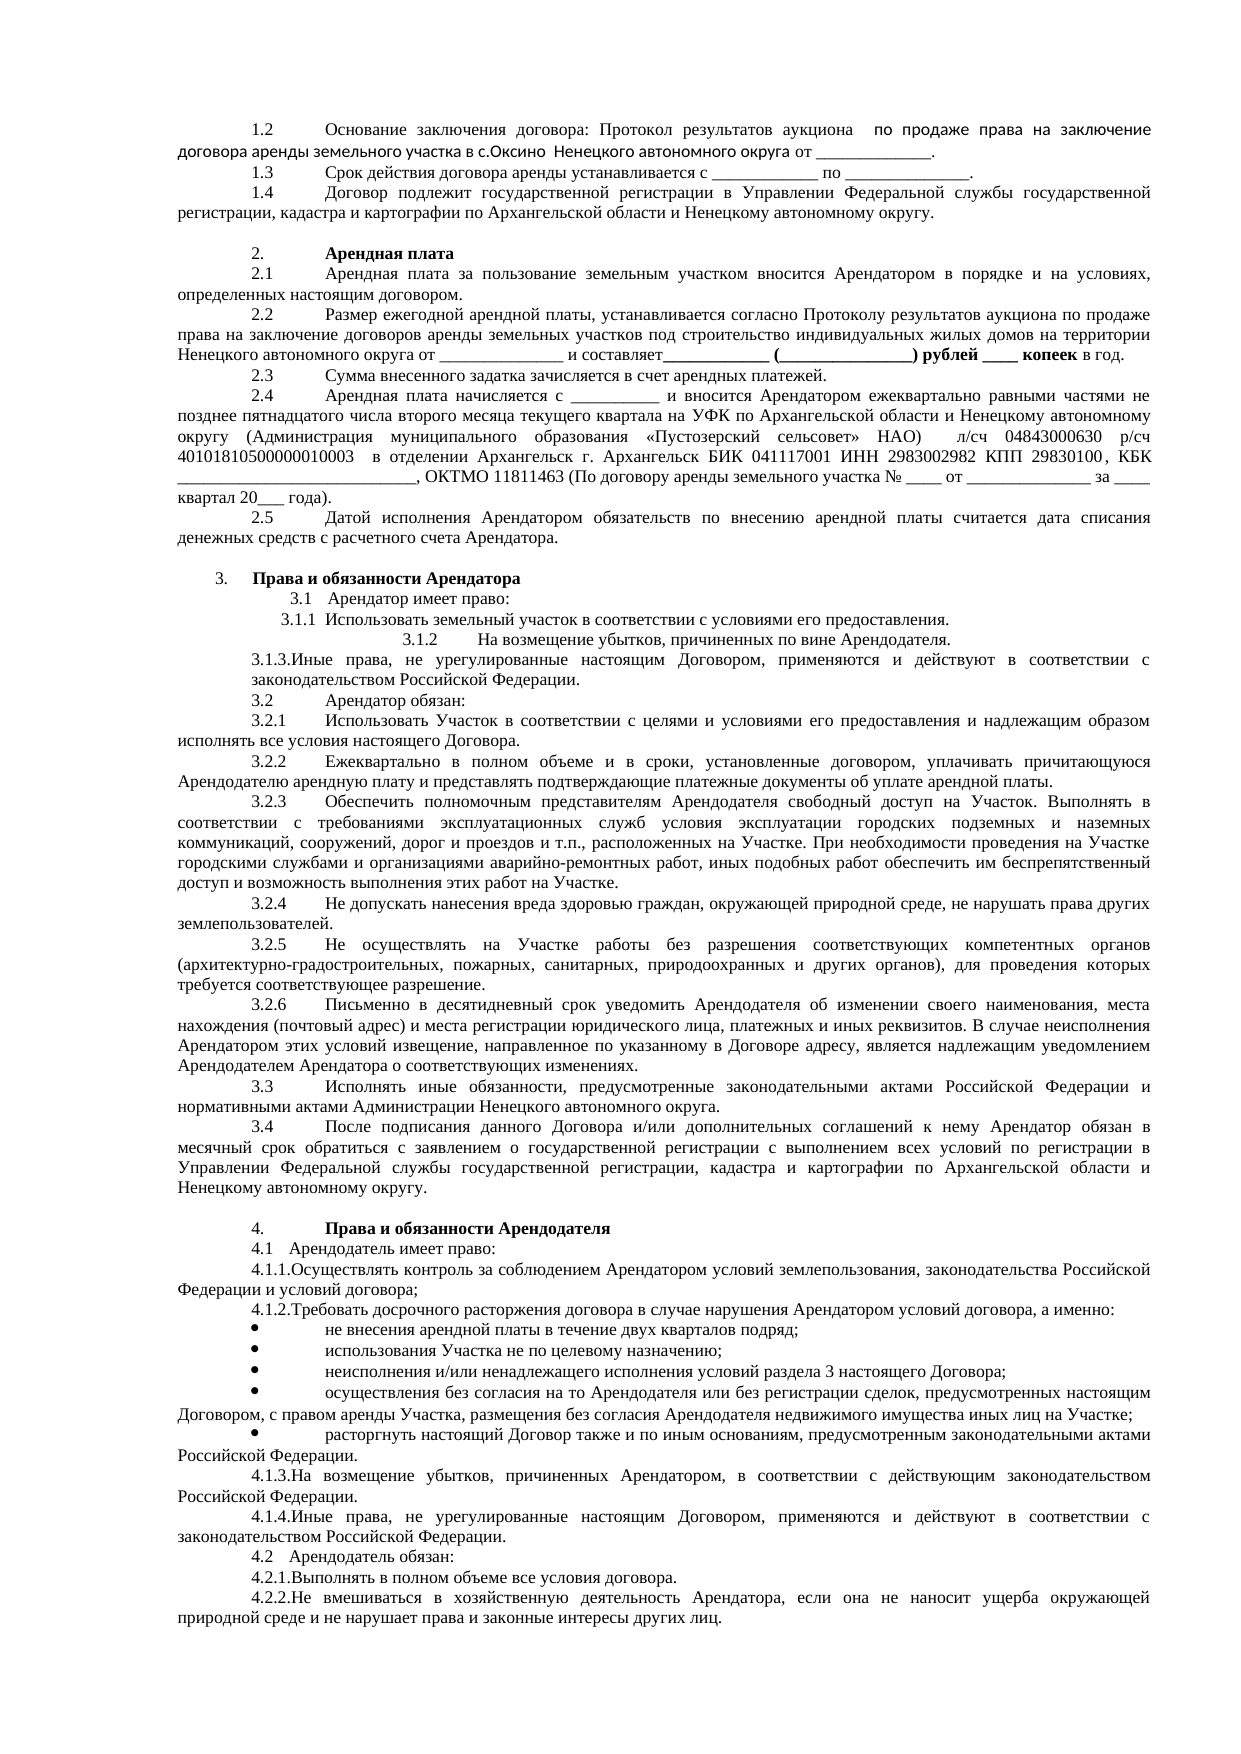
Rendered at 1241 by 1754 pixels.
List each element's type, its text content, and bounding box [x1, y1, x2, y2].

list Датой исполнения Арендатором обязательств по внесению арендной платы считается дата списания денежных средств с расчетного счета Арендатора. [177, 507, 1152, 547]
list Сумма внесенного задатка зачисляется в счет арендных платежей. [177, 364, 1152, 385]
list неисполнения и/или ненадлежащего исполнения условий раздела 3 настоящего Договора; [177, 1361, 1152, 1382]
list Использовать Участок в соответствии с целями и условиями его предоставления и надлежащим образом исполнять все условия настоящего Договора. [177, 710, 1152, 751]
list 4.1.4.Иные права, не урегулированные настоящим Договором, применяются и действуют в соответствии с законодательством Российской Федерации. [177, 1506, 1152, 1546]
list Ежеквартально в полном объеме и в сроки, установленные договором, уплачивать причитающуюся Арендодателю арендную плату и представлять подтверждающие платежные документы об уплате арендной платы. [177, 751, 1152, 791]
list использования Участка не по целевому назначению; [177, 1340, 1152, 1361]
list Не допускать нанесения вреда здоровью граждан, окружающей природной среде, не нарушать права других землепользователей. [177, 893, 1152, 933]
list Обеспечить полномочным представителям Арендодателя свободный доступ на Участок. Выполнять в соответствии с требованиями эксплуатационных служб условия эксплуатации городских подземных и наземных коммуникаций, сооружений, дорог и проездов и т.п., расположенных на Участке. При необходимости проведения на Участке городскими службами и организациями аварийно-ремонтных работ, иных подобных работ обеспечить им беспрепятственный доступ и возможность выполнения этих работ на Участке. [177, 791, 1152, 893]
list Договор подлежит государственной регистрации в Управлении Федеральной службы государственной регистрации, кадастра и картографии по Архангельской области и Ненецкому автономному округу. [177, 182, 1152, 222]
list Основание заключения договора: Протокол результатов аукциона по продаже права на заключение договора аренды земельного участка в с.Оксино Ненецкого автономного округа от _____________. [177, 118, 1152, 161]
list Права и обязанности Арендодателя [177, 1218, 1152, 1238]
list Арендодатель обязан: [251, 1546, 1152, 1567]
list Использовать земельный участок в соответствии с условиями его предоставления. [177, 608, 1152, 629]
list Не осуществлять на Участке работы без разрешения соответствующих компетентных органов (архитектурно-градостроительных, пожарных, санитарных, природоохранных и других органов), для проведения которых требуется соответствующее разрешение. [177, 933, 1152, 994]
list Арендная плата [177, 243, 1152, 263]
list Арендатор имеет право: [290, 588, 1152, 608]
list осуществления без согласия на то Арендодателя или без регистрации сделок, предусмотренных настоящим Договором, с правом аренды Участка, размещения без согласия Арендодателя недвижимого имущества иных лиц на Участке; [177, 1382, 1152, 1424]
text 4.1.2.Требовать досрочного расторжения договора в случае нарушения Арендатором условий договора, а именно: [177, 1299, 1152, 1319]
list На возмещение убытков, причиненных по вине Арендодателя. [402, 629, 1152, 649]
text 3.1.3.Иные права, не урегулированные настоящим Договором, применяются и действуют в соответствии с законодательством Российской Федерации. [251, 649, 1152, 689]
list Срок действия договора аренды устанавливается с ____________ по ______________. [177, 161, 1152, 182]
text 4.1.3.На возмещение убытков, причиненных Арендатором, в соответствии с действующим законодательством Российской Федерации. [177, 1465, 1152, 1506]
list Арендная плата за пользование земельным участком вносится Арендатором в порядке и на условиях, определенных настоящим договором. [177, 263, 1152, 304]
list Арендодатель имеет право: [251, 1238, 1152, 1258]
list Арендная плата начисляется с __________ и вносится Арендатором ежеквартально равными частями не позднее пятнадцатого числа второго месяца текущего квартала на УФК по Архангельской области и Ненецкому автономному округу (Администрация муниципального образования «Пустозерский сельсовет» НАО) л/сч 04843000630 р/сч 40101810500000010003 в отделении Архангельск г. Архангельск БИК 041117001 ИНН 2983002982 КПП 29830100, КБК ___________________________, ОКТМО 11811463 (По договору аренды земельного участка № ____ от ______________ за ____ квартал 20___ года). [177, 385, 1152, 507]
list Исполнять иные обязанности, предусмотренные законодательными актами Российской Федерации и нормативными актами Администрации Ненецкого автономного округа. [177, 1076, 1152, 1116]
list Письменно в десятидневный срок уведомить Арендодателя об изменении своего наименования, места нахождения (почтовый адрес) и места регистрации юридического лица, платежных и иных реквизитов. В случае неисполнения Арендатором этих условий извещение, направленное по указанному в Договоре адресу, является надлежащим уведомлением Арендодателем Арендатора о соответствующих изменениях. [177, 994, 1152, 1076]
text 4.2.1.Выполнять в полном объеме все условия договора. [177, 1567, 1152, 1587]
text 4.1.1.Осуществлять контроль за соблюдением Арендатором условий землепользования, законодательства Российской Федерации и условий договора; [177, 1258, 1152, 1299]
list Размер ежегодной арендной платы, устанавливается согласно Протоколу результатов аукциона по продаже права на заключение договоров аренды земельных участков под строительство индивидуальных жилых домов на территории Ненецкого автономного округа от ______________ и составляет____________ (_______________) рублей ____ копеек в год. [177, 304, 1152, 364]
list Арендатор обязан: [177, 689, 1152, 710]
list не внесения арендной платы в течение двух кварталов подряд; [177, 1319, 1152, 1340]
list расторгнуть настоящий Договор также и по иным основаниям, предусмотренным законодательными актами Российской Федерации. [177, 1424, 1152, 1465]
list Права и обязанности Арендатора [215, 568, 1152, 588]
list После подписания данного Договора и/или дополнительных соглашений к нему Арендатор обязан в месячный срок обратиться с заявлением о государственной регистрации с выполнением всех условий по регистрации в Управлении Федеральной службы государственной регистрации, кадастра и картографии по Архангельской области и Ненецкому автономному округу. [177, 1116, 1152, 1197]
text 4.2.2.Не вмешиваться в хозяйственную деятельность Арендатора, если она не наносит ущерба окружающей природной среде и не нарушает права и законные интересы других лиц. [177, 1587, 1152, 1628]
